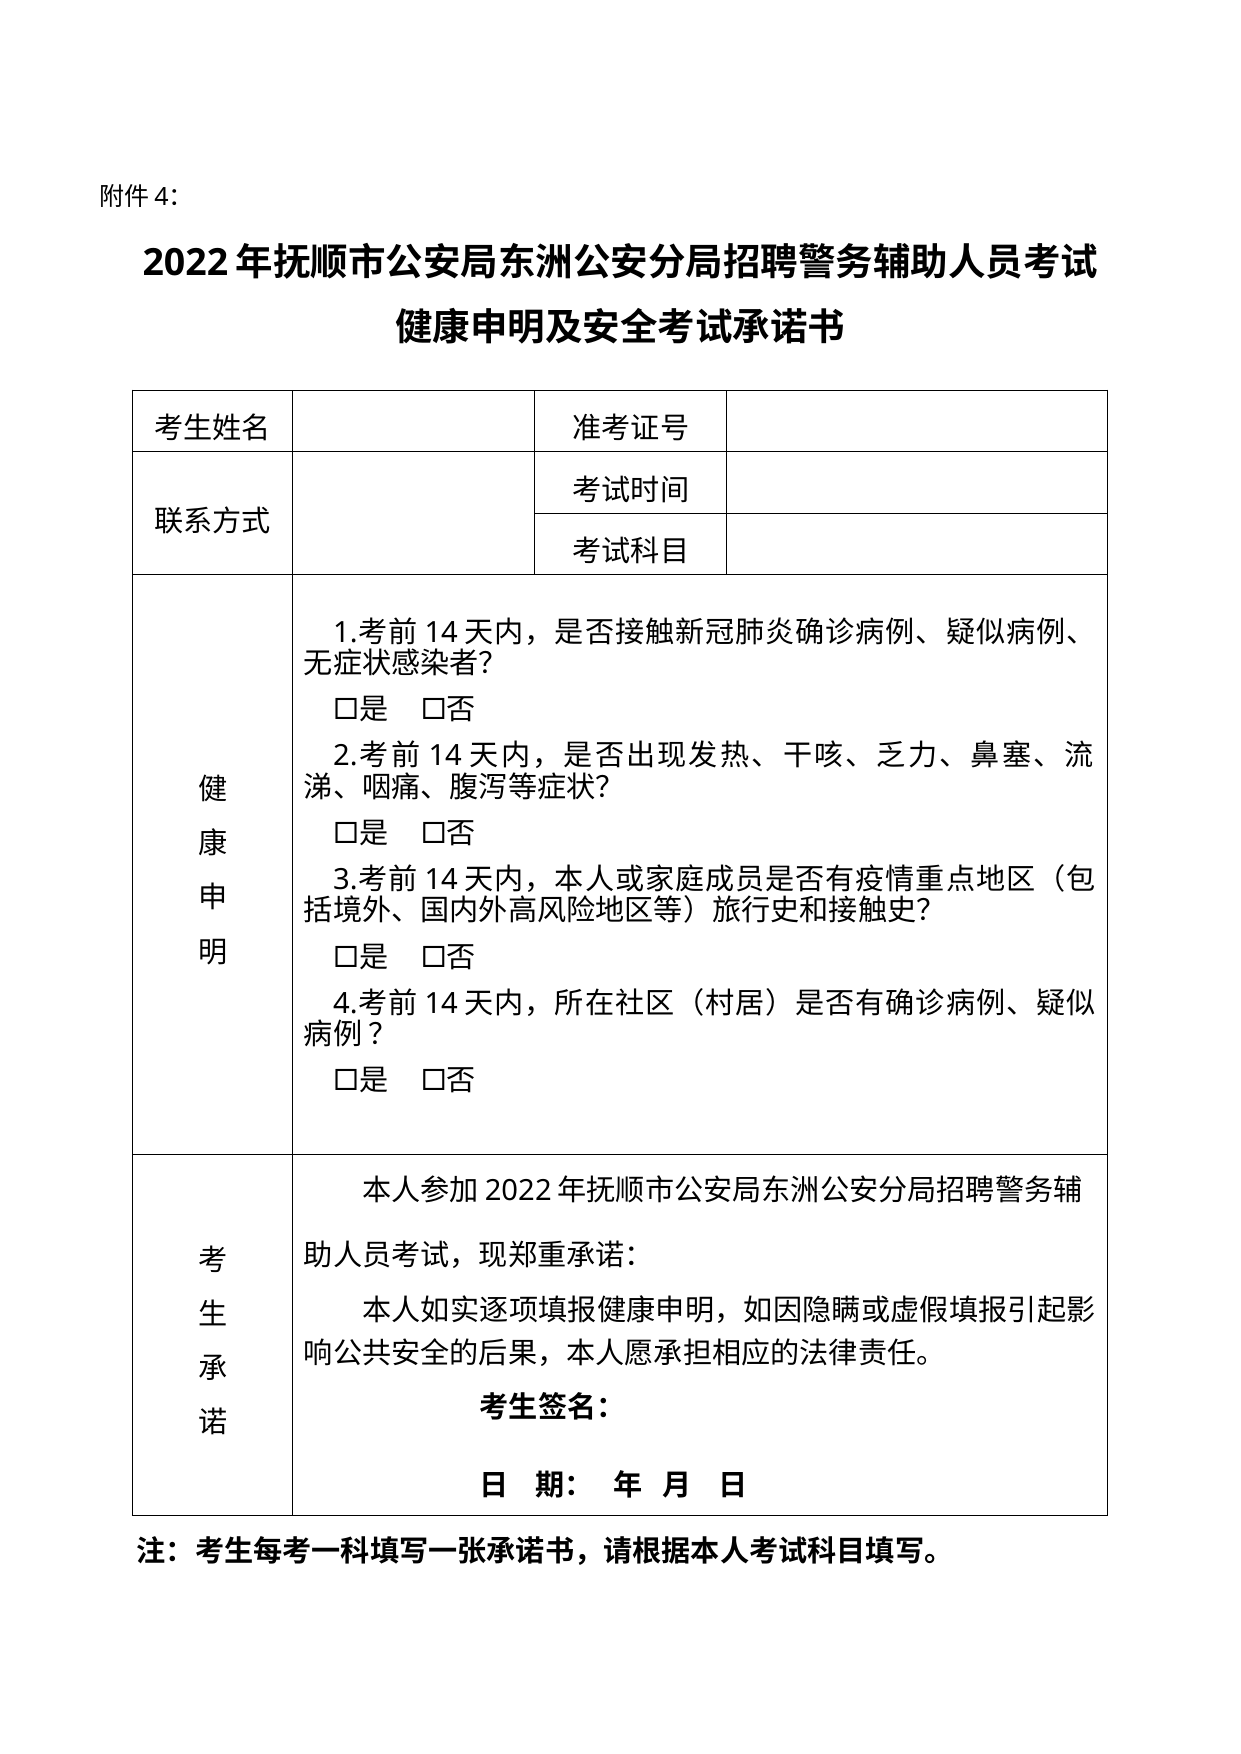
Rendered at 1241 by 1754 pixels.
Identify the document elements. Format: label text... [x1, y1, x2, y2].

table_cell [727, 452, 1107, 512]
table_cell 联系方式 [133, 452, 292, 574]
table_cell 1.考前14天内，是否接触新冠肺炎确诊病例、疑似病例、无症状感染者？ 是 否 2.考前14天内，是否出现发热、干咳、乏力、鼻塞、流涕、咽痛、腹泻等症状？ 是 否 3.考前14天内，本人或家庭成员是否有疫情重点地区（包括境外、国内外高风险地区等）旅行史和接触史？ 是 否 4.考前14天内，所在社区（村居）是否有确诊病例、疑似病例 ？ 是 否 [293, 575, 1107, 1154]
table_header [727, 391, 1107, 451]
table_cell [727, 514, 1107, 574]
text 2022年抚顺市公安局东洲公安分局招聘警务辅助人员考试健康申明及安全考试承诺书 [136, 227, 1104, 357]
table_cell 本人参加2022年抚顺市公安局东洲公安分局招聘警务辅助人员考试，现郑重承诺： 本人如实逐项填报健康申明，如因隐瞒或虚假填报引起影响公共安全的后果，本人愿承担相应的法律责任。 考生签名： 日 期： 年 月 日 [293, 1155, 1107, 1515]
table_header 考生姓名 [133, 391, 292, 451]
table_cell 考 生 承 诺 [133, 1155, 292, 1515]
text 附件4： [99, 162, 1104, 227]
table_header 准考证号 [535, 391, 726, 451]
table_cell [293, 452, 534, 574]
text 注：考生每考一科填写一张承诺书，请根据本人考试科目填写。 [136, 1516, 1104, 1581]
table_cell 考试科目 [535, 514, 726, 574]
table_cell 考试时间 [535, 452, 726, 512]
table_header [293, 391, 534, 451]
table_cell 健 康 申 明 [133, 575, 292, 1154]
